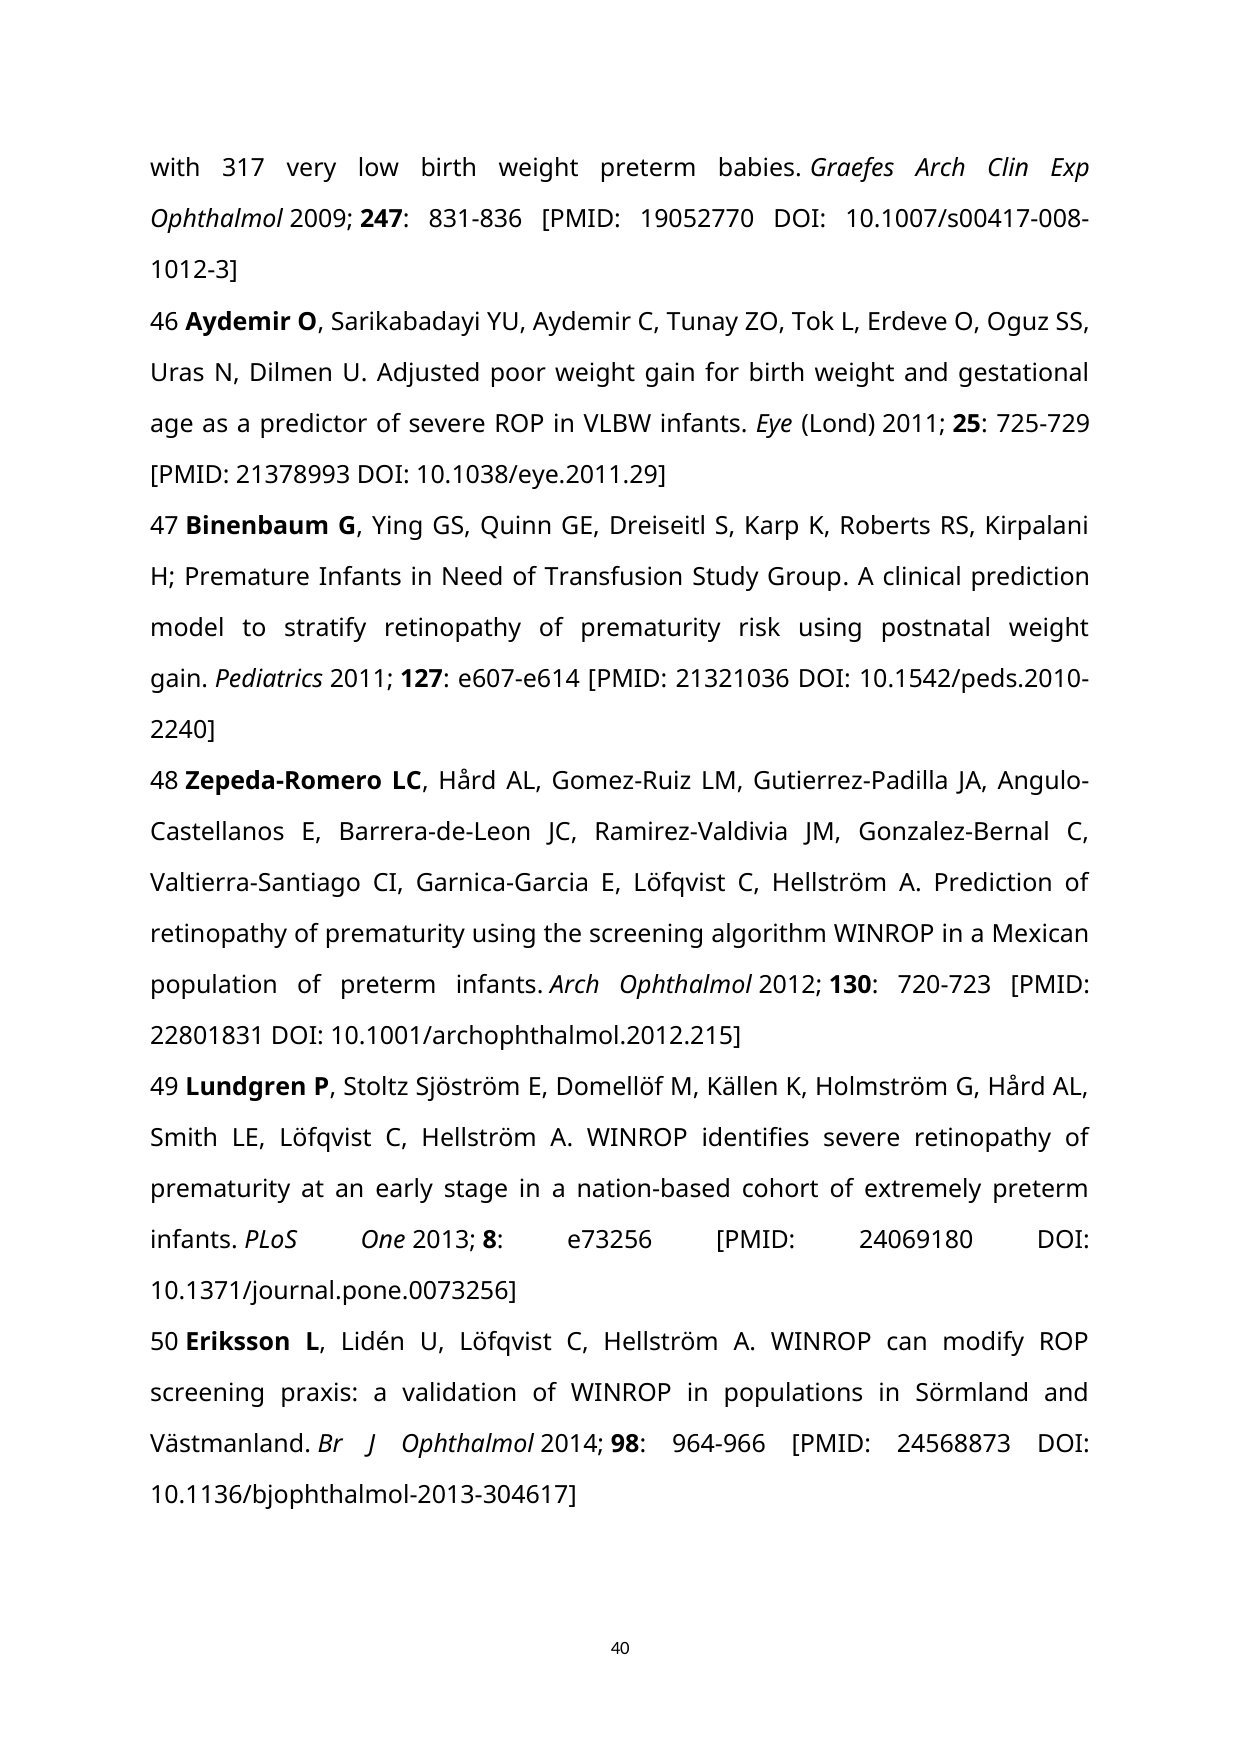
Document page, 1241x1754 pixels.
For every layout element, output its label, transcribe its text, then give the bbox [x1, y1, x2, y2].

text 49 Lundgren P, Stoltz Sjöström E, Domellöf M, Källen K, Holmström G, Hård AL, Smith LE, Löfqvist C, Hellström A. WINROP identifies severe retinopathy of prematurity at an early stage in a nation-based cohort of extremely preterm infants. PLoS One 2013; 8: e73256 [PMID: 24069180 DOI: 10.1371/journal.pone.0073256] [150, 1069, 1090, 1307]
text 47 Binenbaum G, Ying GS, Quinn GE, Dreiseitl S, Karp K, Roberts RS, Kirpalani H; Premature Infants in Need of Transfusion Study Group. A clinical prediction model to stratify retinopathy of prematurity risk using postnatal weight gain. Pediatrics 2011; 127: e607-e614 [PMID: 21321036 DOI: 10.1542/peds.2010-2240] [150, 507, 1090, 746]
text 50 Eriksson L, Lidén U, Löfqvist C, Hellström A. WINROP can modify ROP screening praxis: a validation of WINROP in populations in Sörmland and Västmanland. Br J Ophthalmol 2014; 98: 964-966 [PMID: 24568873 DOI: 10.1136/bjophthalmol-2013-304617] [150, 1324, 1090, 1511]
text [150, 150, 1090, 286]
text 46 Aydemir O, Sarikabadayi YU, Aydemir C, Tunay ZO, Tok L, Erdeve O, Oguz SS, Uras N, Dilmen U. Adjusted poor weight gain for birth weight and gestational age as a predictor of severe ROP in VLBW infants. Eye (Lond) 2011; 25: 725-729 [PMID: 21378993 DOI: 10.1038/eye.2011.29] [150, 303, 1090, 490]
text 48 Zepeda-Romero LC, Hård AL, Gomez-Ruiz LM, Gutierrez-Padilla JA, Angulo-Castellanos E, Barrera-de-Leon JC, Ramirez-Valdivia JM, Gonzalez-Bernal C, Valtierra-Santiago CI, Garnica-Garcia E, Löfqvist C, Hellström A. Prediction of retinopathy of prematurity using the screening algorithm WINROP in a Mexican population of preterm infants. Arch Ophthalmol 2012; 130: 720-723 [PMID: 22801831 DOI: 10.1001/archophthalmol.2012.215] [150, 762, 1090, 1052]
